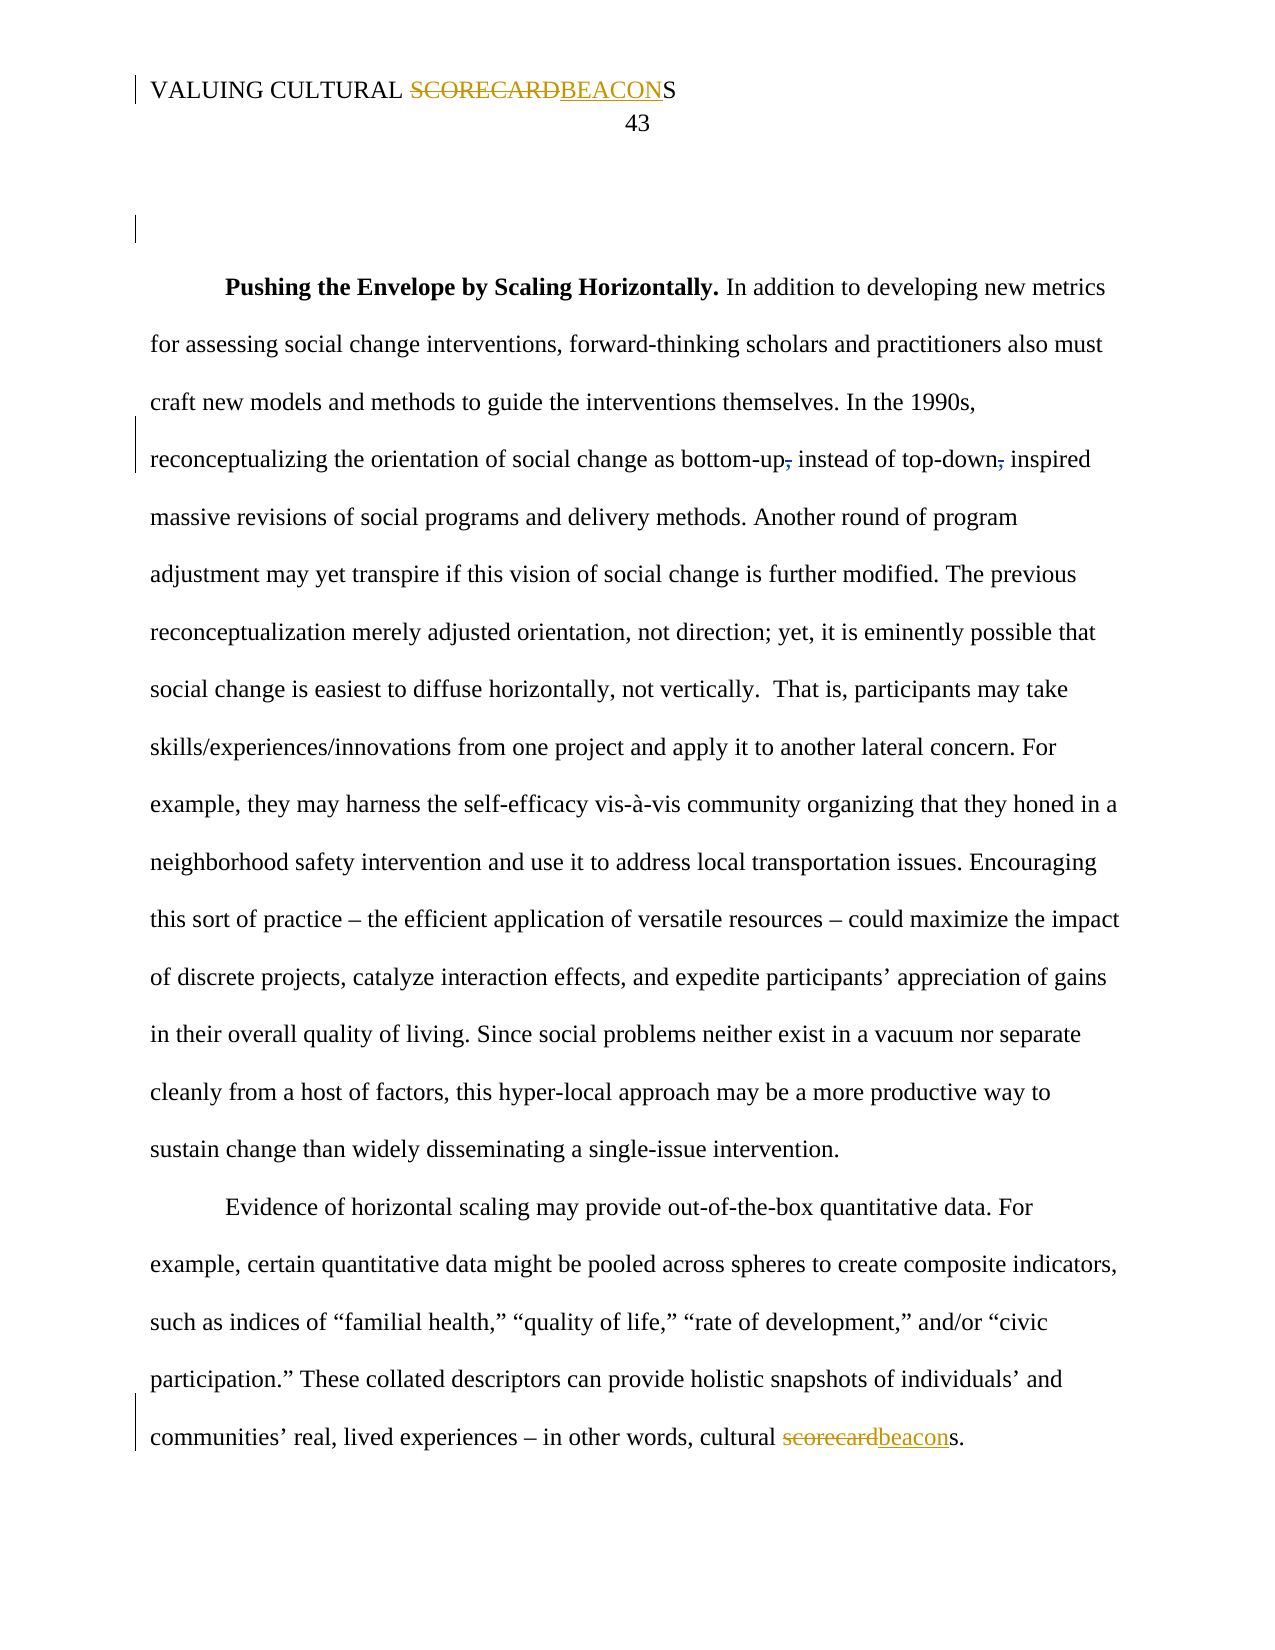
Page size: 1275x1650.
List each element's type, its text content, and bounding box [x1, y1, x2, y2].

text Pushing the Envelope by Scaling Horizontally. In addition to developing new metrics for assessing social change interventions, forward-thinking scholars and practitioners also must craft new models and methods to guide the interventions themselves. In the 1990s, reconceptualizing the orientation of social change as bottom-up instead of top-down inspired massive revisions of social programs and delivery methods. Another round of program adjustment may yet transpire if this vision of social change is further modified. The previous reconceptualization merely adjusted orientation, not direction; yet, it is eminently possible that social change is easiest to diffuse horizontally, not vertically. That is, participants may take skills/experiences/innovations from one project and apply it to another lateral concern. For example, they may harness the self-efficacy vis-à-vis community organizing that they honed in a neighborhood safety intervention and use it to address local transportation issues. Encouraging this sort of practice – the efficient application of versatile resources – could maximize the impact of discrete projects, catalyze interaction effects, and expedite participants’ appreciation of gains in their overall quality of living. Since social problems neither exist in a vacuum nor separate cleanly from a host of factors, this hyper-local approach may be a more productive way to sustain change than widely disseminating a single-issue intervention. [150, 272, 1125, 1163]
text Evidence of horizontal scaling may provide out-of-the-box quantitative data. For example, certain quantitative data might be pooled across spheres to create composite indicators, such as indices of “familial health,” “quality of life,” “rate of development,” and/or “civic participation.” These collated descriptors can provide holistic snapshots of individuals’ and communities’ real, lived experiences – in other words, cultural s. [150, 1192, 1125, 1451]
